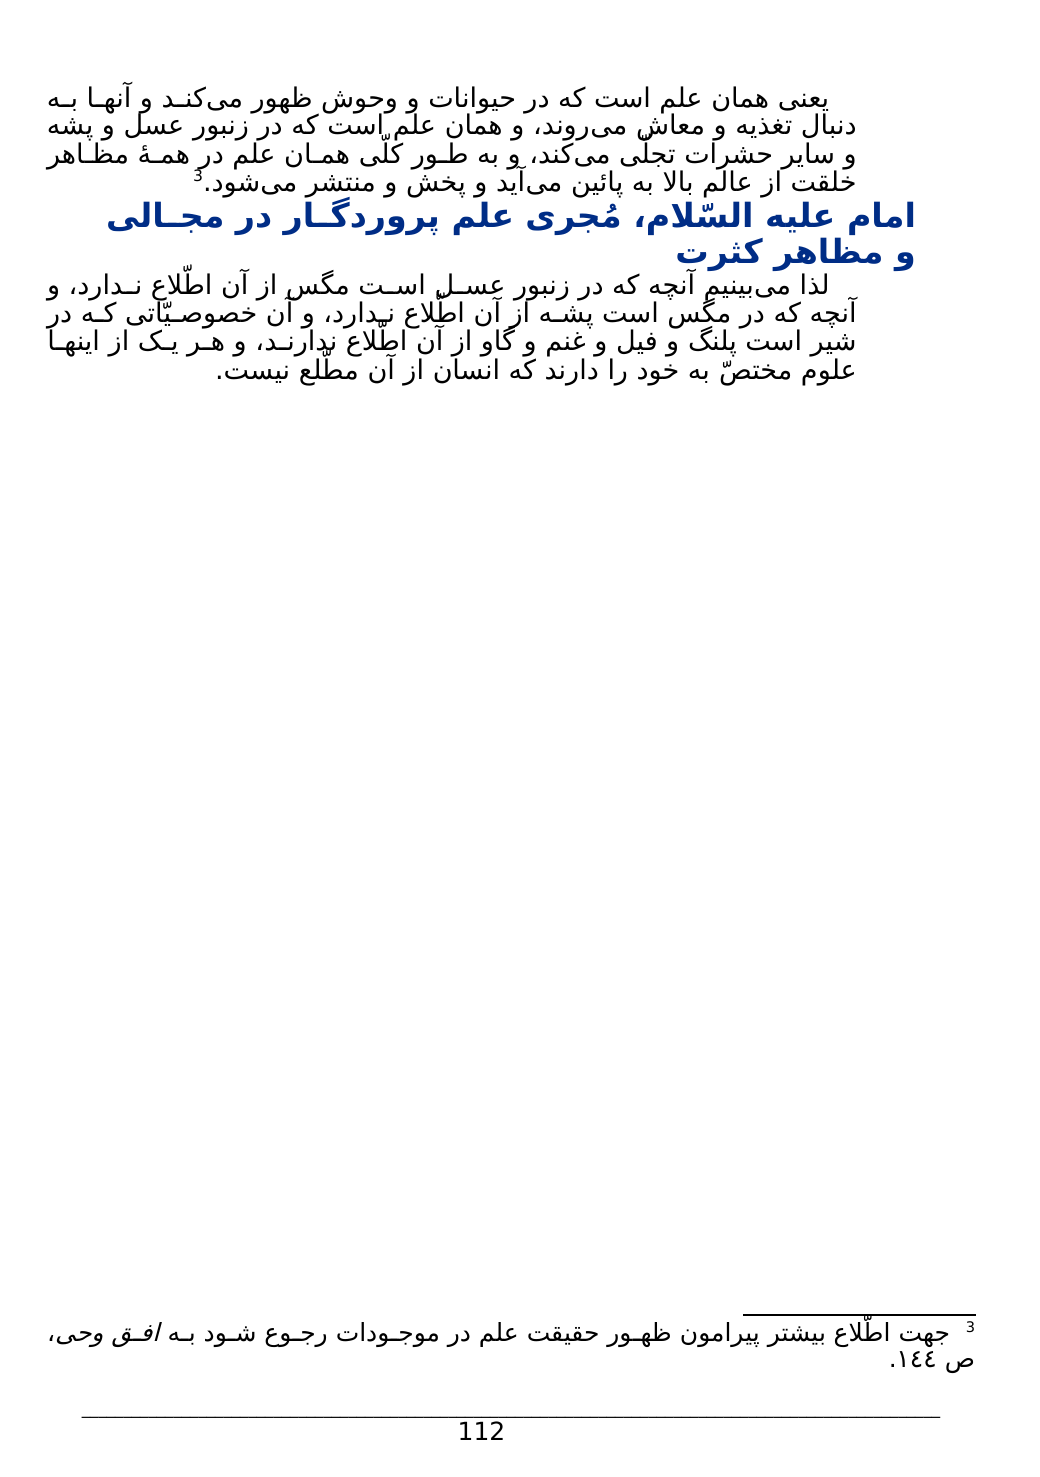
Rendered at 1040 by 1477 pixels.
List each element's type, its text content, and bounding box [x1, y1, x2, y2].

subtitle امام علیه السّلام، مُجری علم پروردگار در مجالی و مظاهر کثرت [106, 198, 916, 272]
text لذا می‌بینیم آنچه که در زنبور عسل است مگس از آن اطّلاع ندارد، و آنچه که در مگس است پشه از آن اطّلاع ندارد، و آن خصوصیّاتی که در شیر است پلنگ و فیل و غنم و گاو از آن اطّلاع ندارند، و هر یک از اینها علوم مختصّ به خود را دارند که انسان از آن مطّلع نیست. [47, 272, 857, 386]
text یعنی همان علم است که در حیوانات و وحوش ظهور می‌کند و آنها به دنبال تغذیه و معاش می‌روند، و همان علم است که در زنبور عسل و پشه و سایر حشرات تجلّی می‌کند، و به طور کلّی همان علم در همۀ مظاهر خلقت از عالم بالا به پائین می‌آید و پخش و منتشر می‌شود. [47, 84, 857, 198]
